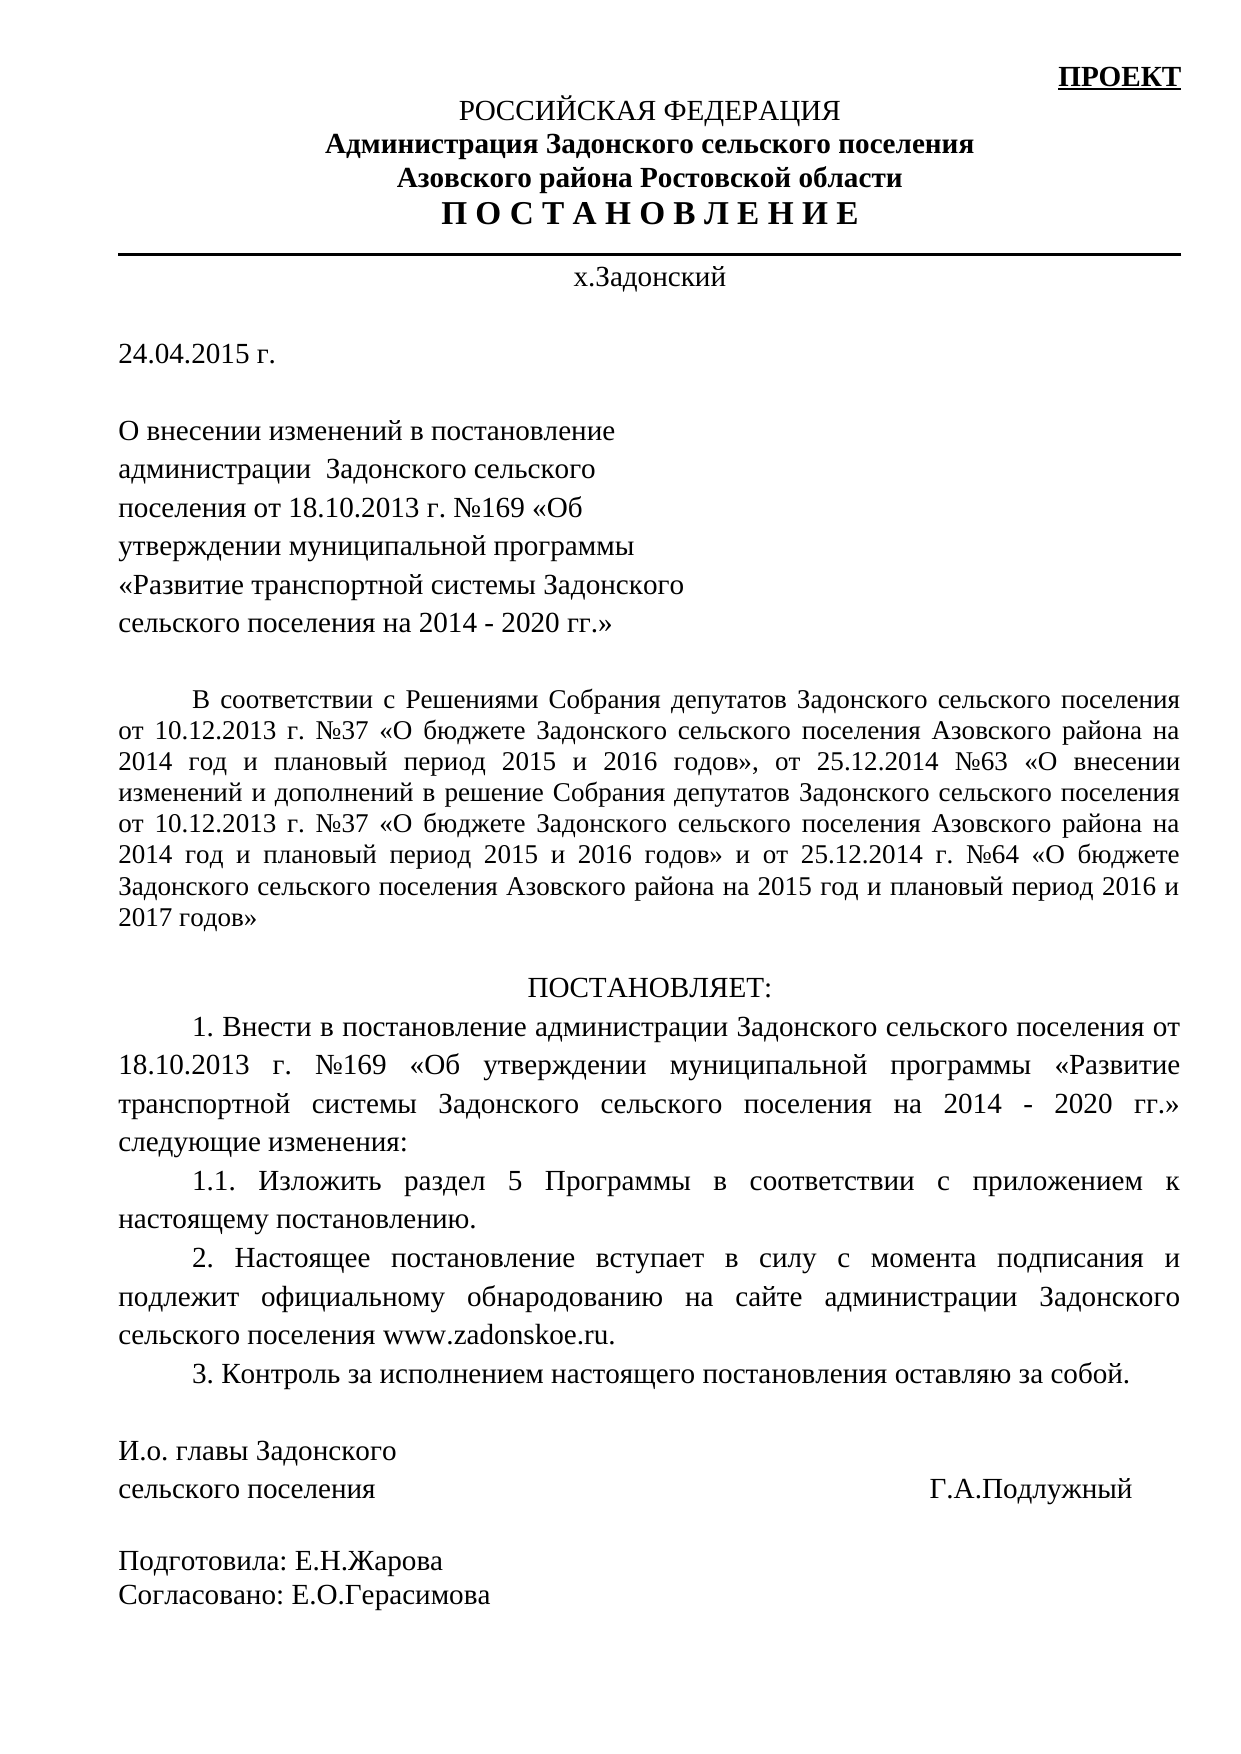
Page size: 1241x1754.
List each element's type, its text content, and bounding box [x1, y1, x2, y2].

text х.Задонский [118, 259, 1181, 292]
text РОССИЙСКАЯ ФЕДЕРАЦИЯ [118, 93, 1181, 126]
title 1. Внести в постановление администрации Задонского сельского поселения от 18.10.2013 г. №169 «Об утверждении муниципальной программы «Развитие транспортной системы Задонского сельского поселения на 2014 - 2020 гг.» следующие изменения: [118, 1009, 1181, 1158]
text ПРОЕКТ [118, 59, 1181, 93]
text 24.04.2015 г. [118, 336, 1181, 369]
text Подготовила: Е.Н.Жарова [118, 1543, 1181, 1577]
title О внесении изменений в постановление администрации Задонского сельского поселения от 18.10.2013 г. №169 «Об утверждении муниципальной программы «Развитие транспортной системы Задонского сельского поселения на 2014 - 2020 гг.» [118, 413, 709, 639]
title 2. Настоящее постановление вступает в силу с момента подписания и подлежит официальному обнародованию на сайте администрации Задонского сельского поселения www.zadonskoe.ru. [118, 1240, 1181, 1351]
title 1.1. Изложить раздел 5 Программы в соответствии с приложением к настоящему постановлению. [118, 1163, 1181, 1235]
text Согласовано: Е.О.Герасимова [118, 1577, 1181, 1611]
title сельского поселения Г.А.Подлужный [118, 1471, 1181, 1505]
title 3. Контроль за исполнением настоящего постановления оставляю за собой. [118, 1356, 1181, 1389]
text Администрация Задонского сельского поселения [118, 126, 1181, 160]
title В соответствии с Решениями Собрания депутатов Задонского сельского поселения от 10.12.2013 г. №37 «О бюджете Задонского сельского поселения Азовского района на 2014 год и плановый период 2015 и 2016 годов», от 25.12.2014 №63 «О внесении изменений и дополнений в решение Собрания депутатов Задонского сельского поселения от 10.12.2013 г. №37 «О бюджете Задонского сельского поселения Азовского района на 2014 год и плановый период 2015 и 2016 годов» и от 25.12.2014 г. №64 «О бюджете Задонского сельского поселения Азовского района на 2015 год и плановый период 2016 и 2017 годов» [118, 683, 1181, 932]
title ПОСТАНОВЛЯЕТ: [118, 970, 1181, 1004]
title И.о. главы Задонского [118, 1433, 1181, 1466]
text Азовского района Ростовской области [118, 160, 1181, 193]
text П О С Т А Н О В Л Е Н И Е [118, 193, 1181, 232]
